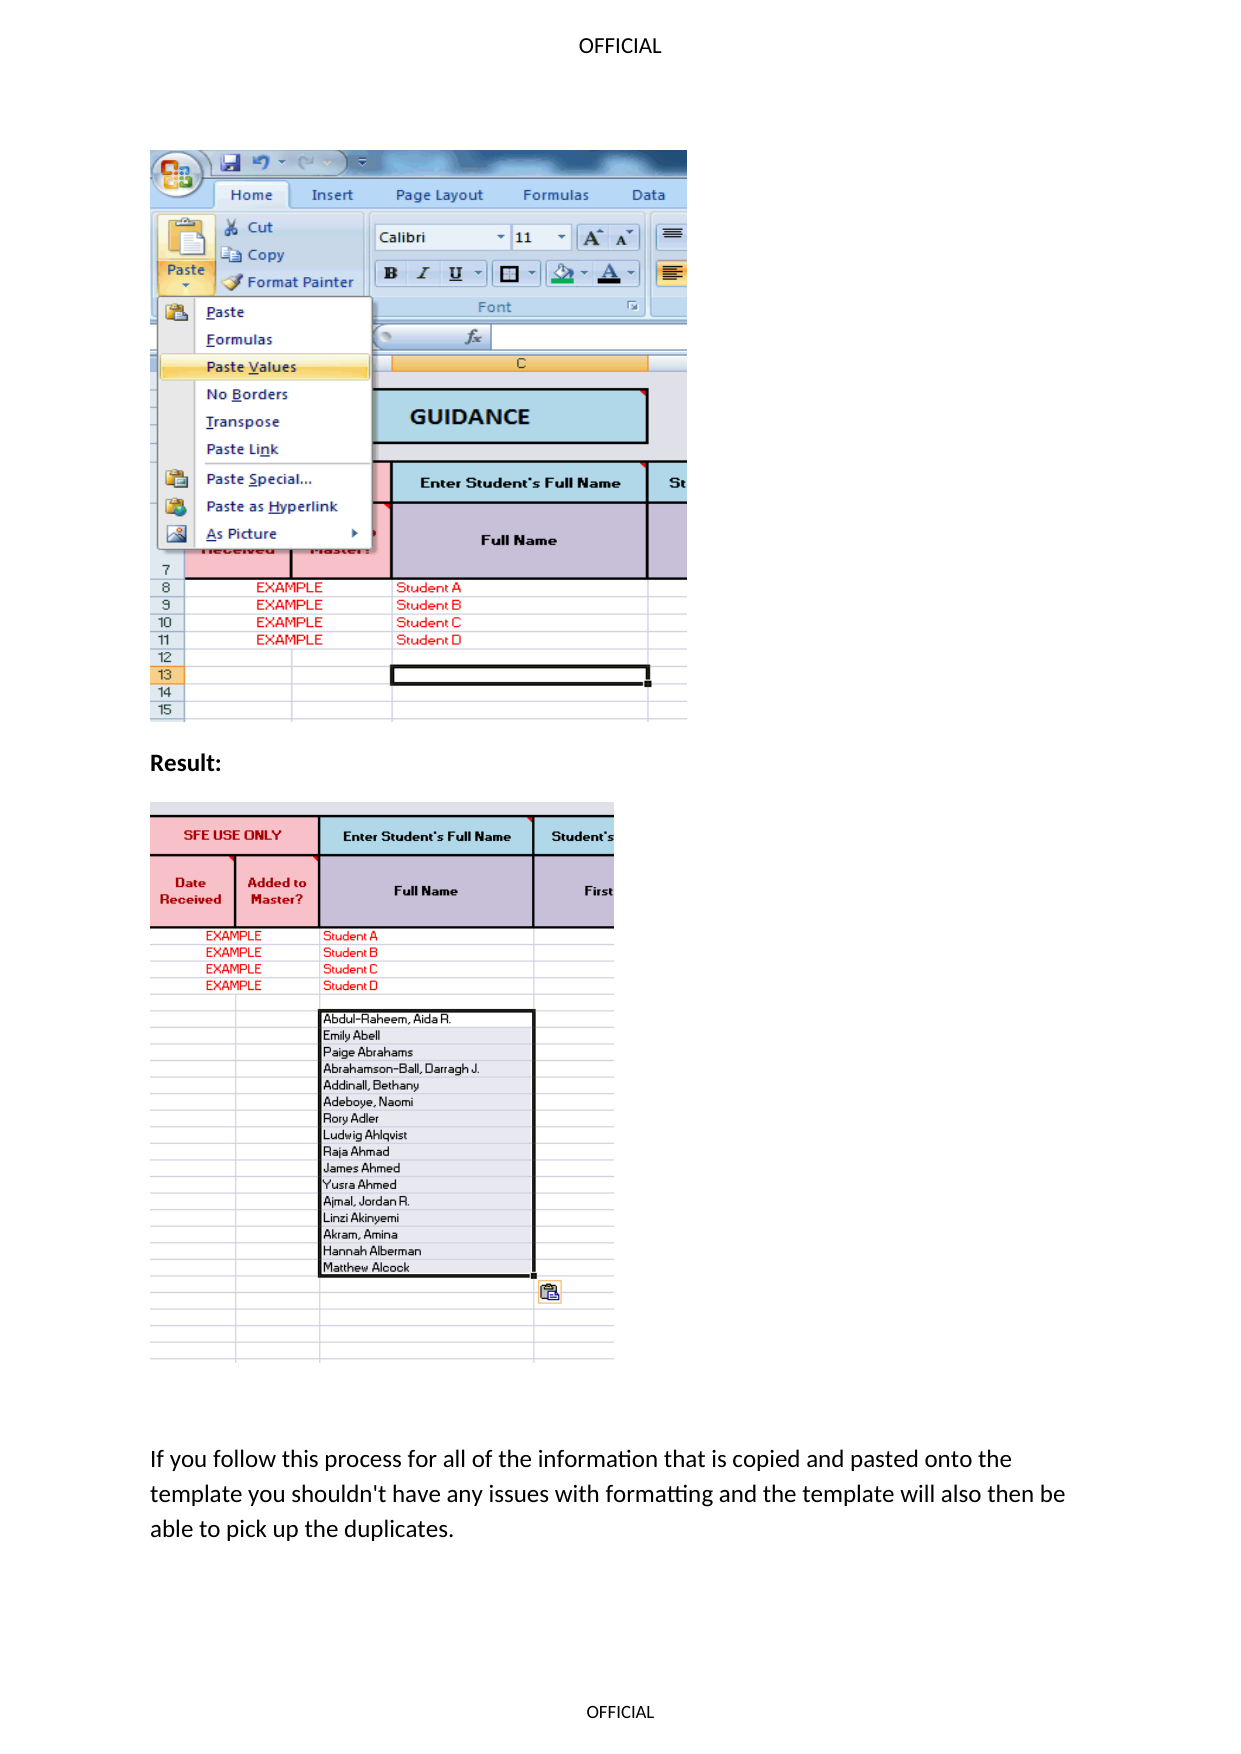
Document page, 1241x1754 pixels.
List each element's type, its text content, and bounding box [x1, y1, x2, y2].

picture [150, 802, 614, 1363]
picture [150, 150, 687, 722]
text Result: [150, 747, 1090, 777]
text If you follow this process for all of the information that is copied and pasted onto the template you shouldn't have any issues with formatting and the template will also then be able to pick up the duplicates. [150, 1443, 1090, 1544]
